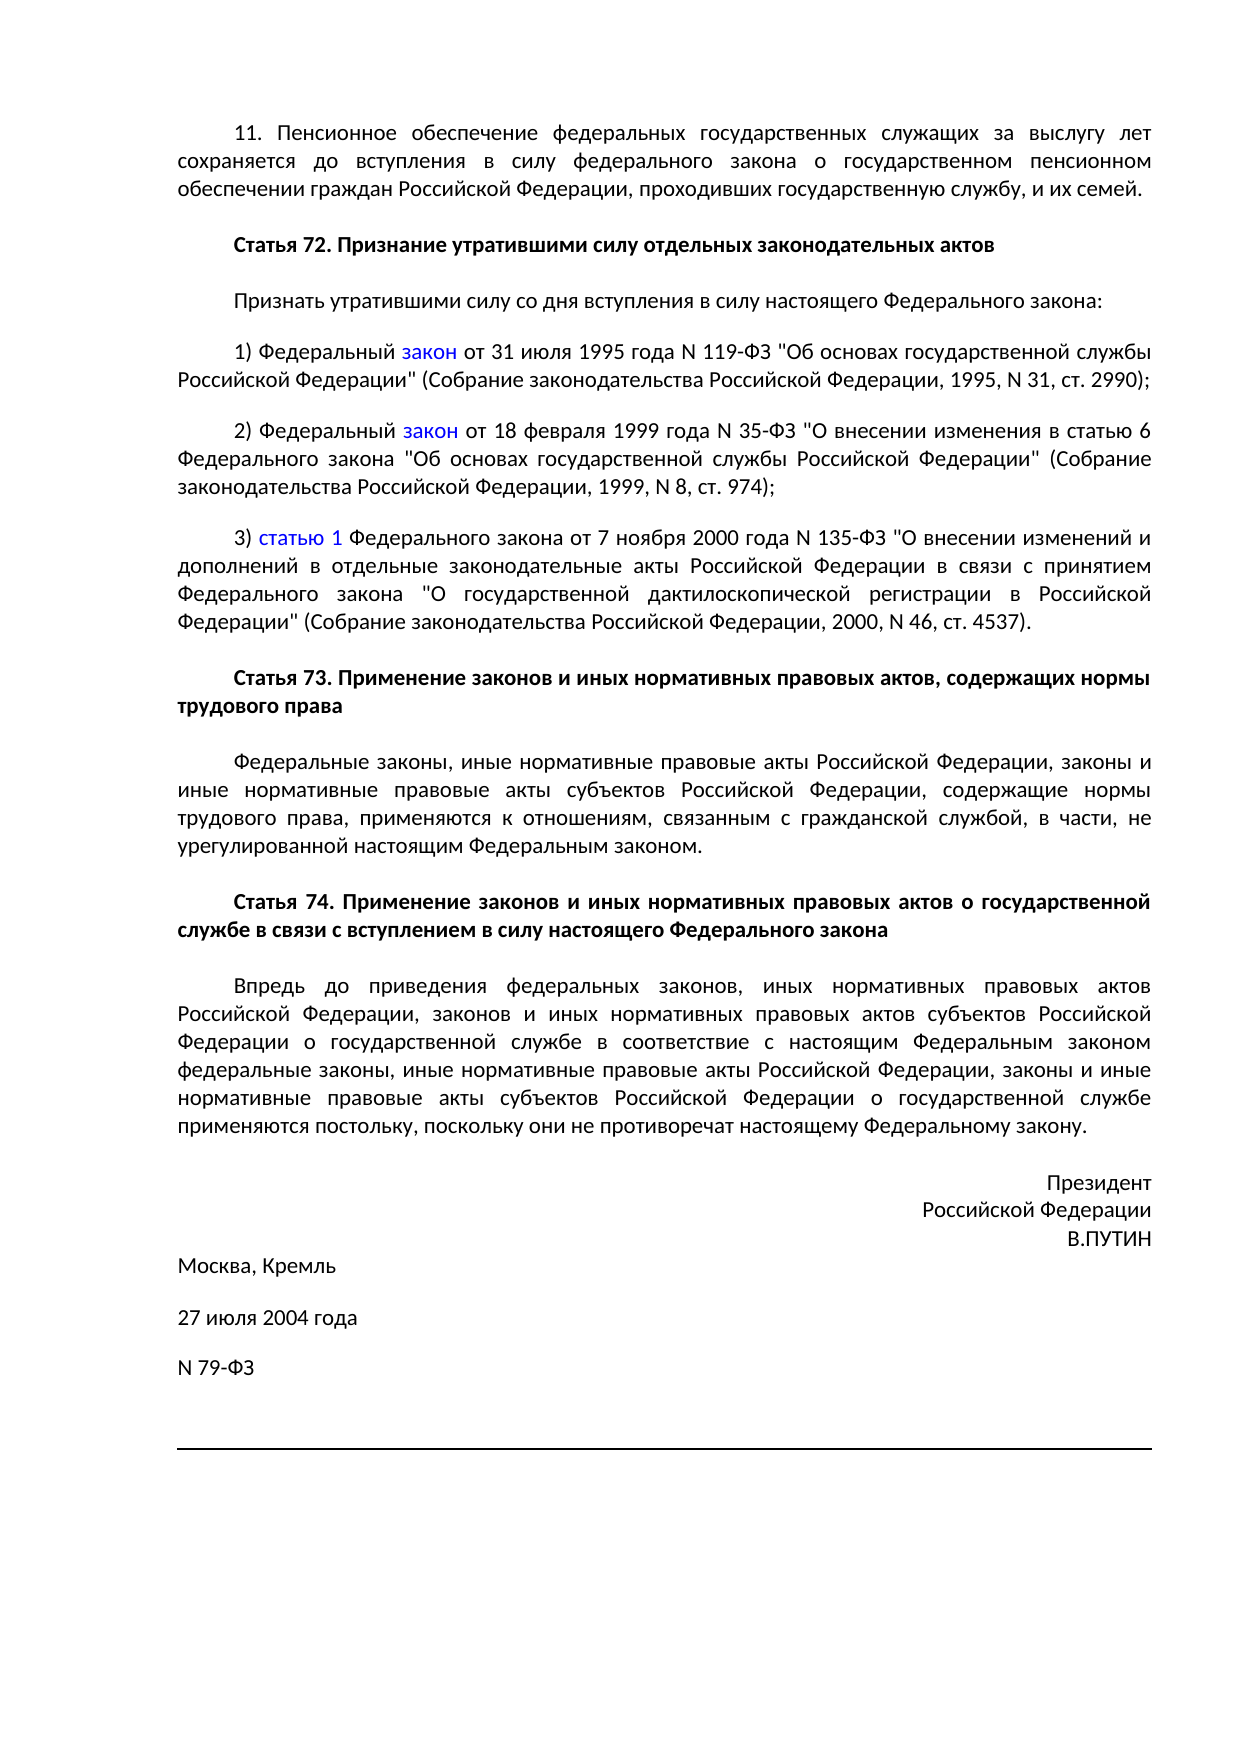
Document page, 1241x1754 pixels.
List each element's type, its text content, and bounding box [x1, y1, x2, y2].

text 2) Федеральный закон от 18 февраля 1999 года N 35-ФЗ "О внесении изменения в статью 6 Федерального закона "Об основах государственной службы Российской Федерации" (Собрание законодательства Российской Федерации, 1999, N 8, ст. 974); [177, 416, 1152, 500]
title Статья 73. Применение законов и иных нормативных правовых актов, содержащих нормы трудового права [177, 663, 1152, 719]
text N 79-ФЗ [177, 1353, 1152, 1382]
text 1) Федеральный закон от 31 июля 1995 года N 119-ФЗ "Об основах государственной службы Российской Федерации" (Собрание законодательства Российской Федерации, 1995, N 31, ст. 2990); [177, 337, 1152, 393]
title Статья 72. Признание утратившими силу отдельных законодательных актов [177, 230, 1152, 258]
text Впредь до приведения федеральных законов, иных нормативных правовых актов Российской Федерации, законов и иных нормативных правовых актов субъектов Российской Федерации о государственной службе в соответствие с настоящим Федеральным законом федеральные законы, иные нормативные правовые акты Российской Федерации, законы и иные нормативные правовые акты субъектов Российской Федерации о государственной службе применяются постольку, поскольку они не противоречат настоящему Федеральному закону. [177, 971, 1152, 1139]
text В.ПУТИН [177, 1224, 1152, 1252]
text Москва, Кремль [177, 1252, 1152, 1280]
text Признать утратившими силу со дня вступления в силу настоящего Федерального закона: [177, 286, 1152, 314]
text 3) статью 1 Федерального закона от 7 ноября 2000 года N 135-ФЗ "О внесении изменений и дополнений в отдельные законодательные акты Российской Федерации в связи с принятием Федерального закона "О государственной дактилоскопической регистрации в Российской Федерации" (Собрание законодательства Российской Федерации, 2000, N 46, ст. 4537). [177, 523, 1152, 635]
text Президент [177, 1168, 1152, 1196]
title Статья 74. Применение законов и иных нормативных правовых актов о государственной службе в связи с вступлением в силу настоящего Федерального закона [177, 887, 1152, 943]
text Федеральные законы, иные нормативные правовые акты Российской Федерации, законы и иные нормативные правовые акты субъектов Российской Федерации, содержащие нормы трудового права, применяются к отношениям, связанным с гражданской службой, в части, не урегулированной настоящим Федеральным законом. [177, 747, 1152, 859]
text 11. Пенсионное обеспечение федеральных государственных служащих за выслугу лет сохраняется до вступления в силу федерального закона о государственном пенсионном обеспечении граждан Российской Федерации, проходивших государственную службу, и их семей. [177, 118, 1152, 202]
text Российской Федерации [177, 1196, 1152, 1224]
text 27 июля 2004 года [177, 1303, 1152, 1331]
